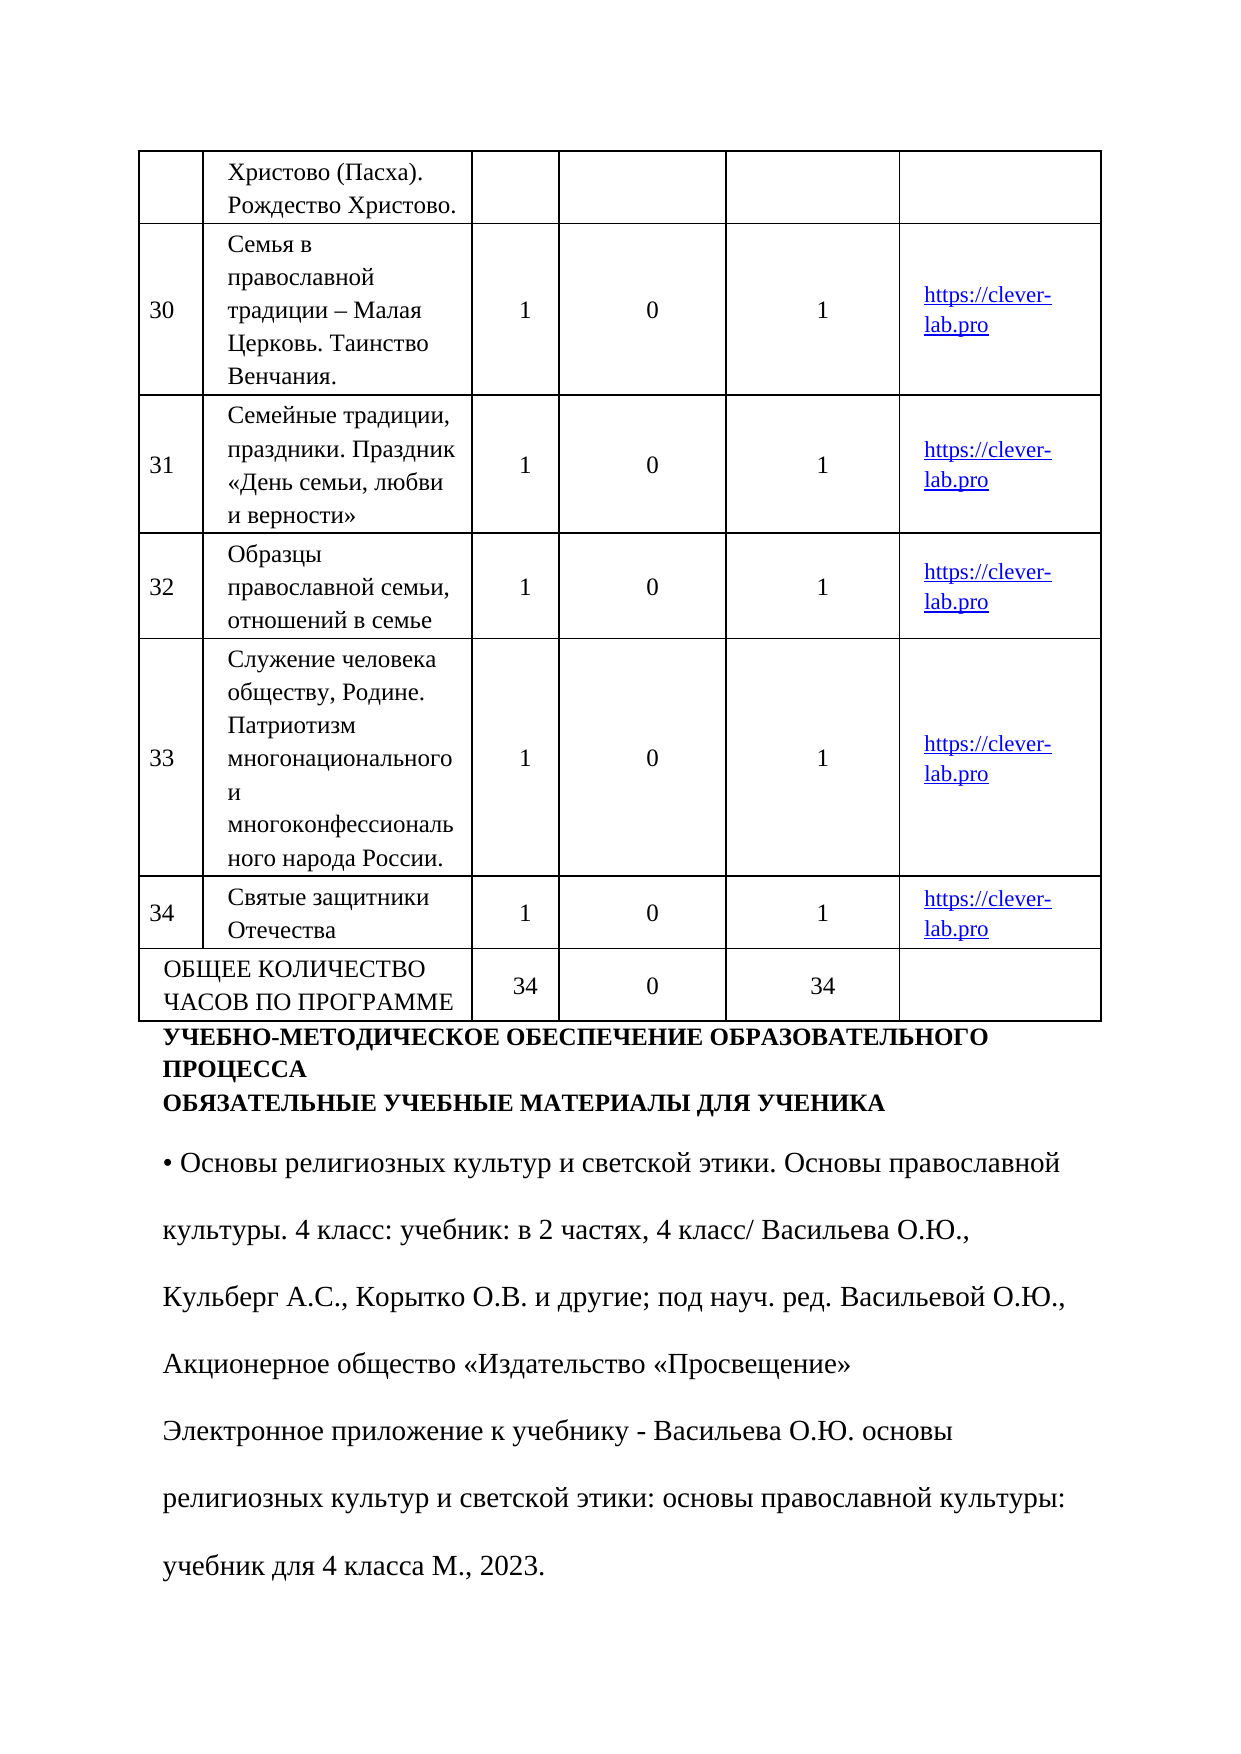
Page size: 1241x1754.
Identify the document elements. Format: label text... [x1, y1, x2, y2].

table_cell 1 [727, 224, 899, 394]
table_cell 1 [473, 224, 558, 394]
table_cell 1 [473, 877, 558, 948]
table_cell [900, 152, 1100, 222]
table_cell https://clever-lab.pro [900, 224, 1100, 394]
table_cell 1 [727, 877, 899, 948]
table_cell 1 [473, 396, 558, 532]
table_cell https://clever-lab.pro [900, 396, 1100, 532]
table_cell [204, 152, 471, 222]
table_cell ОБЩЕЕ КОЛИЧЕСТВО ЧАСОВ ПО ПРОГРАММЕ [140, 949, 471, 1020]
text ОБЯЗАТЕЛЬНЫЕ УЧЕБНЫЕ МАТЕРИАЛЫ ДЛЯ УЧЕНИКА [162, 1088, 1090, 1116]
table_cell Служение человека обществу, Родине. Патриотизм многонационального и многоконфессионального народа России. [204, 639, 471, 875]
table_cell 29 [140, 152, 202, 222]
table_cell 1 [473, 639, 558, 875]
text УЧЕБНО-МЕТОДИЧЕСКОЕ ОБЕСПЕЧЕНИЕ ОБРАЗОВАТЕЛЬНОГО ПРОЦЕССА [162, 1022, 1090, 1083]
table_cell 0 [560, 224, 725, 394]
table_cell 31 [140, 396, 202, 532]
table_cell 1 [727, 152, 899, 222]
table_cell 34 [140, 877, 202, 948]
table_cell 32 [140, 534, 202, 638]
table_cell Семейные традиции, праздники. Праздник «День семьи, любви и верности» [204, 396, 471, 532]
table_cell 1 [727, 639, 899, 875]
table_cell 1 [727, 534, 899, 638]
table_cell Образцы православной семьи, отношений в семье [204, 534, 471, 638]
table_cell 0 [560, 877, 725, 948]
table_cell 0 [560, 396, 725, 532]
table_cell https://clever-lab.pro [900, 639, 1100, 875]
table_cell [900, 949, 1100, 1020]
table_cell 1 [473, 152, 558, 222]
text ​‌• Основы религиозных культур и светской этики. Основы православной культуры. 4 класс: учебник: в 2 частях, 4 класс/ Васильева О.Ю., Кульберг А.С., Корытко О.В. и другие; под науч. ред. Васильевой О.Ю., Акционерное общество «Издательство «Просвещение»‌​ [162, 1145, 1090, 1380]
table_cell 33 [140, 639, 202, 875]
table_cell https://clever-lab.pro [900, 534, 1100, 638]
table_cell 1 [473, 534, 558, 638]
text ​‌Электронное приложение к учебнику - Васильева О.Ю. основы религиозных культур и светской этики: основы православной культуры: учебник для 4 класса М., 2023.‌ [162, 1413, 1090, 1581]
table_cell Семья в православной традиции – Малая Церковь. Таинство Венчания. [204, 224, 471, 394]
table_cell 0 [560, 152, 725, 222]
table_cell 0 [560, 639, 725, 875]
table_cell 34 [727, 949, 899, 1020]
table_cell 0 [560, 534, 725, 638]
table_cell 34 [473, 949, 558, 1020]
table_cell https://clever-lab.pro [900, 877, 1100, 948]
table_cell Святые защитники Отечества [204, 877, 471, 948]
table_cell 30 [140, 224, 202, 394]
table_cell 0 [560, 949, 725, 1020]
table_cell 1 [727, 396, 899, 532]
